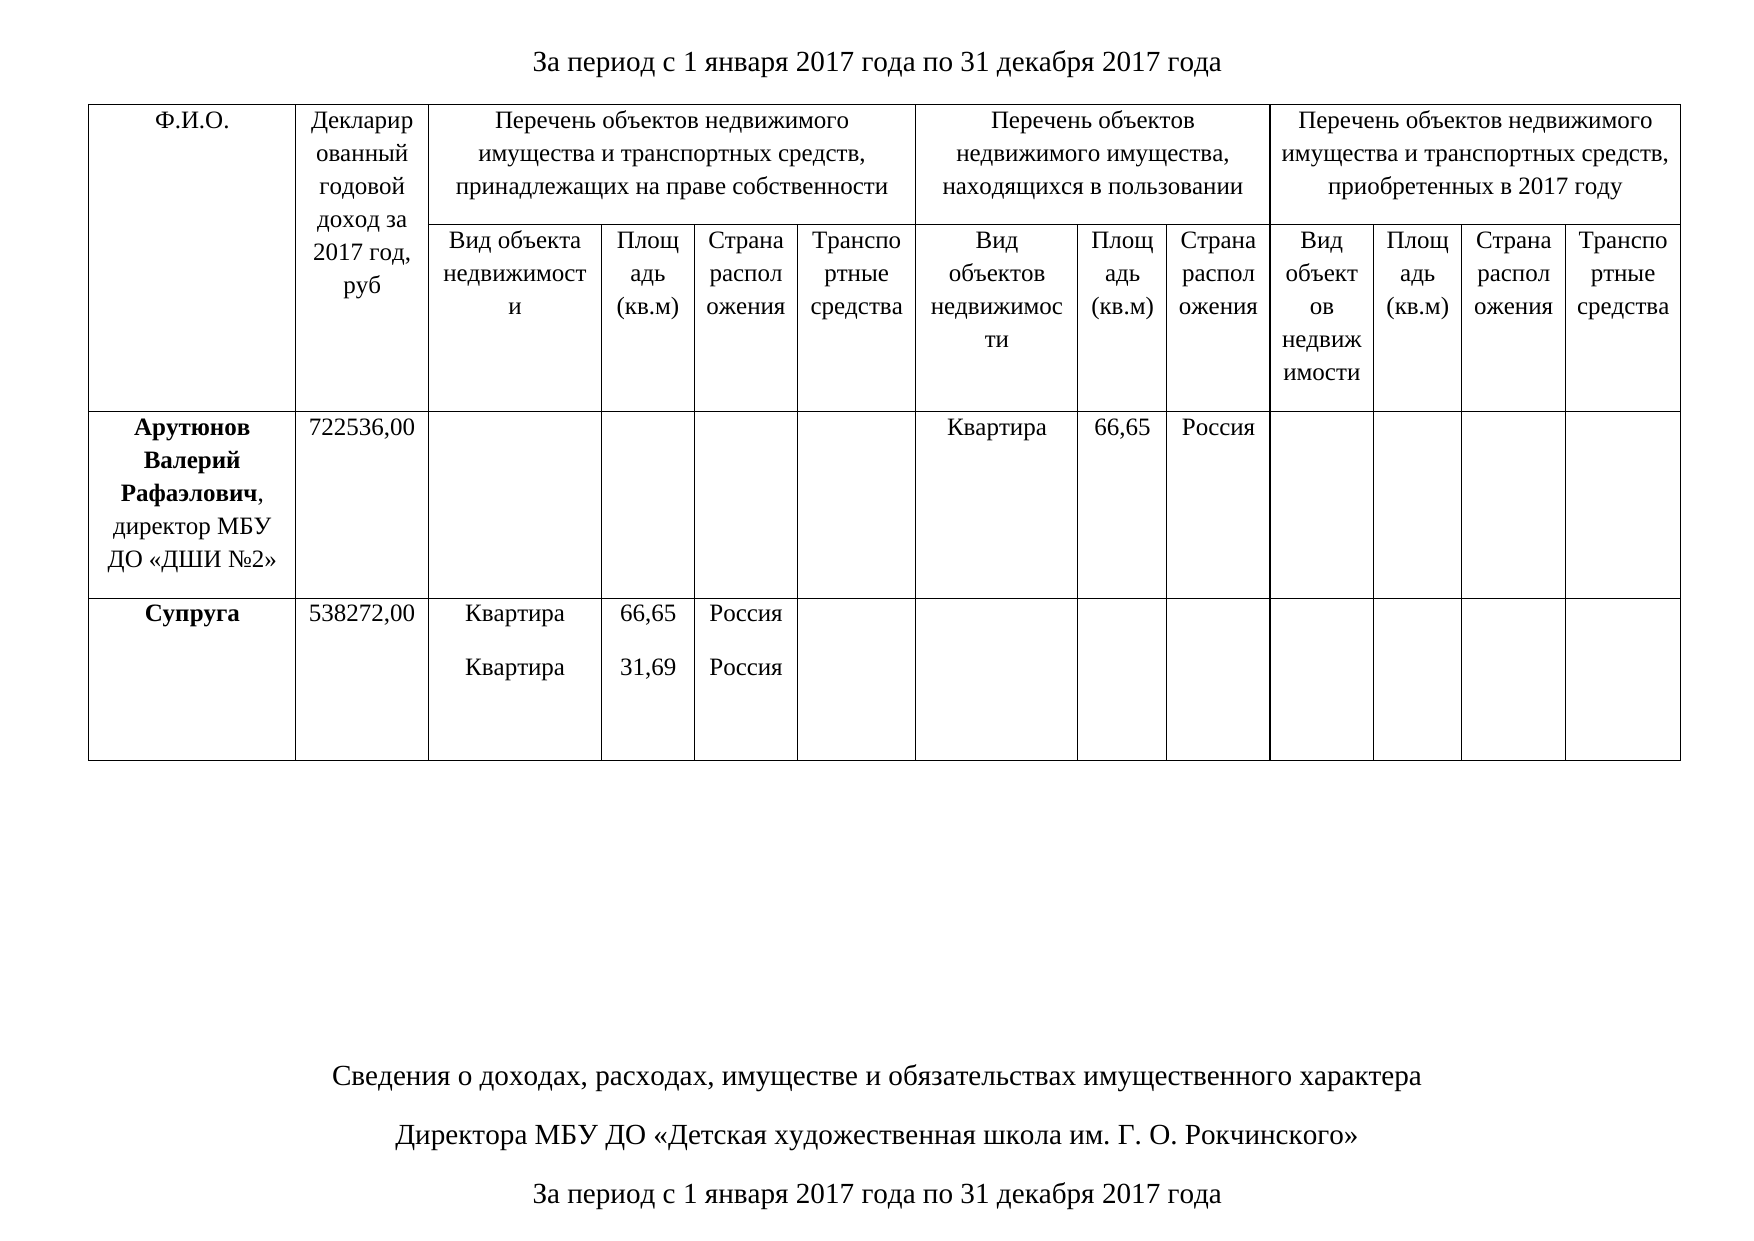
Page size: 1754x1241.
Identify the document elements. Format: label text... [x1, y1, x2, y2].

table_cell [1566, 599, 1680, 760]
table_header Перечень объектов недвижимого имущества и транспортных средств, приобретенных в 2017 году [1271, 105, 1680, 224]
table_cell [798, 412, 915, 597]
table_cell Страна расположения [695, 225, 797, 411]
table_header Декларированный годовой доход за 2017 год, руб [296, 105, 428, 411]
table_cell Квартира [916, 412, 1077, 597]
table_cell Страна расположения [1167, 225, 1269, 411]
table_cell [1374, 412, 1461, 597]
table_cell 66,65 [1078, 412, 1166, 597]
table_cell [1167, 599, 1269, 760]
table_cell [602, 412, 694, 597]
table_cell [429, 412, 601, 597]
table_cell Вид объектов недвижимости [916, 225, 1077, 411]
table_cell Транспортные средства [798, 225, 915, 411]
text За период с 1 января 2017 года по 31 декабря 2017 года [118, 44, 1636, 78]
table_cell [1374, 599, 1461, 760]
table_cell Страна расположения [1462, 225, 1565, 411]
table_cell Арутюнов Валерий Рафаэлович, директор МБУ ДО «ДШИ №2» [89, 412, 295, 597]
table_cell Вид объекта недвижимости [429, 225, 601, 411]
table_cell Площадь (кв.м) [1374, 225, 1461, 411]
table_cell Вид объектов недвижимости [1271, 225, 1373, 411]
table_cell 722536,00 [296, 412, 428, 597]
table_cell Россия [1167, 412, 1269, 597]
table_header Ф.И.О. [89, 105, 295, 411]
table_cell 66,65 31,69 [602, 599, 694, 760]
table_cell [1462, 599, 1565, 760]
table_cell Площадь (кв.м) [1078, 225, 1166, 411]
table_cell [695, 412, 797, 597]
text За период с 1 января 2017 года по 31 декабря 2017 года [118, 1177, 1636, 1210]
table_cell Супруга [89, 599, 295, 760]
table_cell [1566, 412, 1680, 597]
table_cell Транспортные средства [1566, 225, 1680, 411]
table_cell Площадь (кв.м) [602, 225, 694, 411]
table_cell [1078, 599, 1166, 760]
text Сведения о доходах, расходах, имуществе и обязательствах имущественного характера [118, 1058, 1636, 1091]
table_cell [1271, 599, 1373, 760]
table_cell 538272,00 [296, 599, 428, 760]
text Директора МБУ ДО «Детская художественная школа им. Г. О. Рокчинского» [118, 1117, 1636, 1151]
table_cell Квартира Квартира [429, 599, 601, 760]
table_cell [916, 599, 1077, 760]
table_cell Россия Россия [695, 599, 797, 760]
table_header Перечень объектов недвижимого имущества, находящихся в пользовании [916, 105, 1269, 224]
table_cell [1462, 412, 1565, 597]
table_header Перечень объектов недвижимого имущества и транспортных средств, принадлежащих на праве собственности [429, 105, 915, 224]
table_cell [798, 599, 915, 760]
table_cell [1271, 412, 1373, 597]
